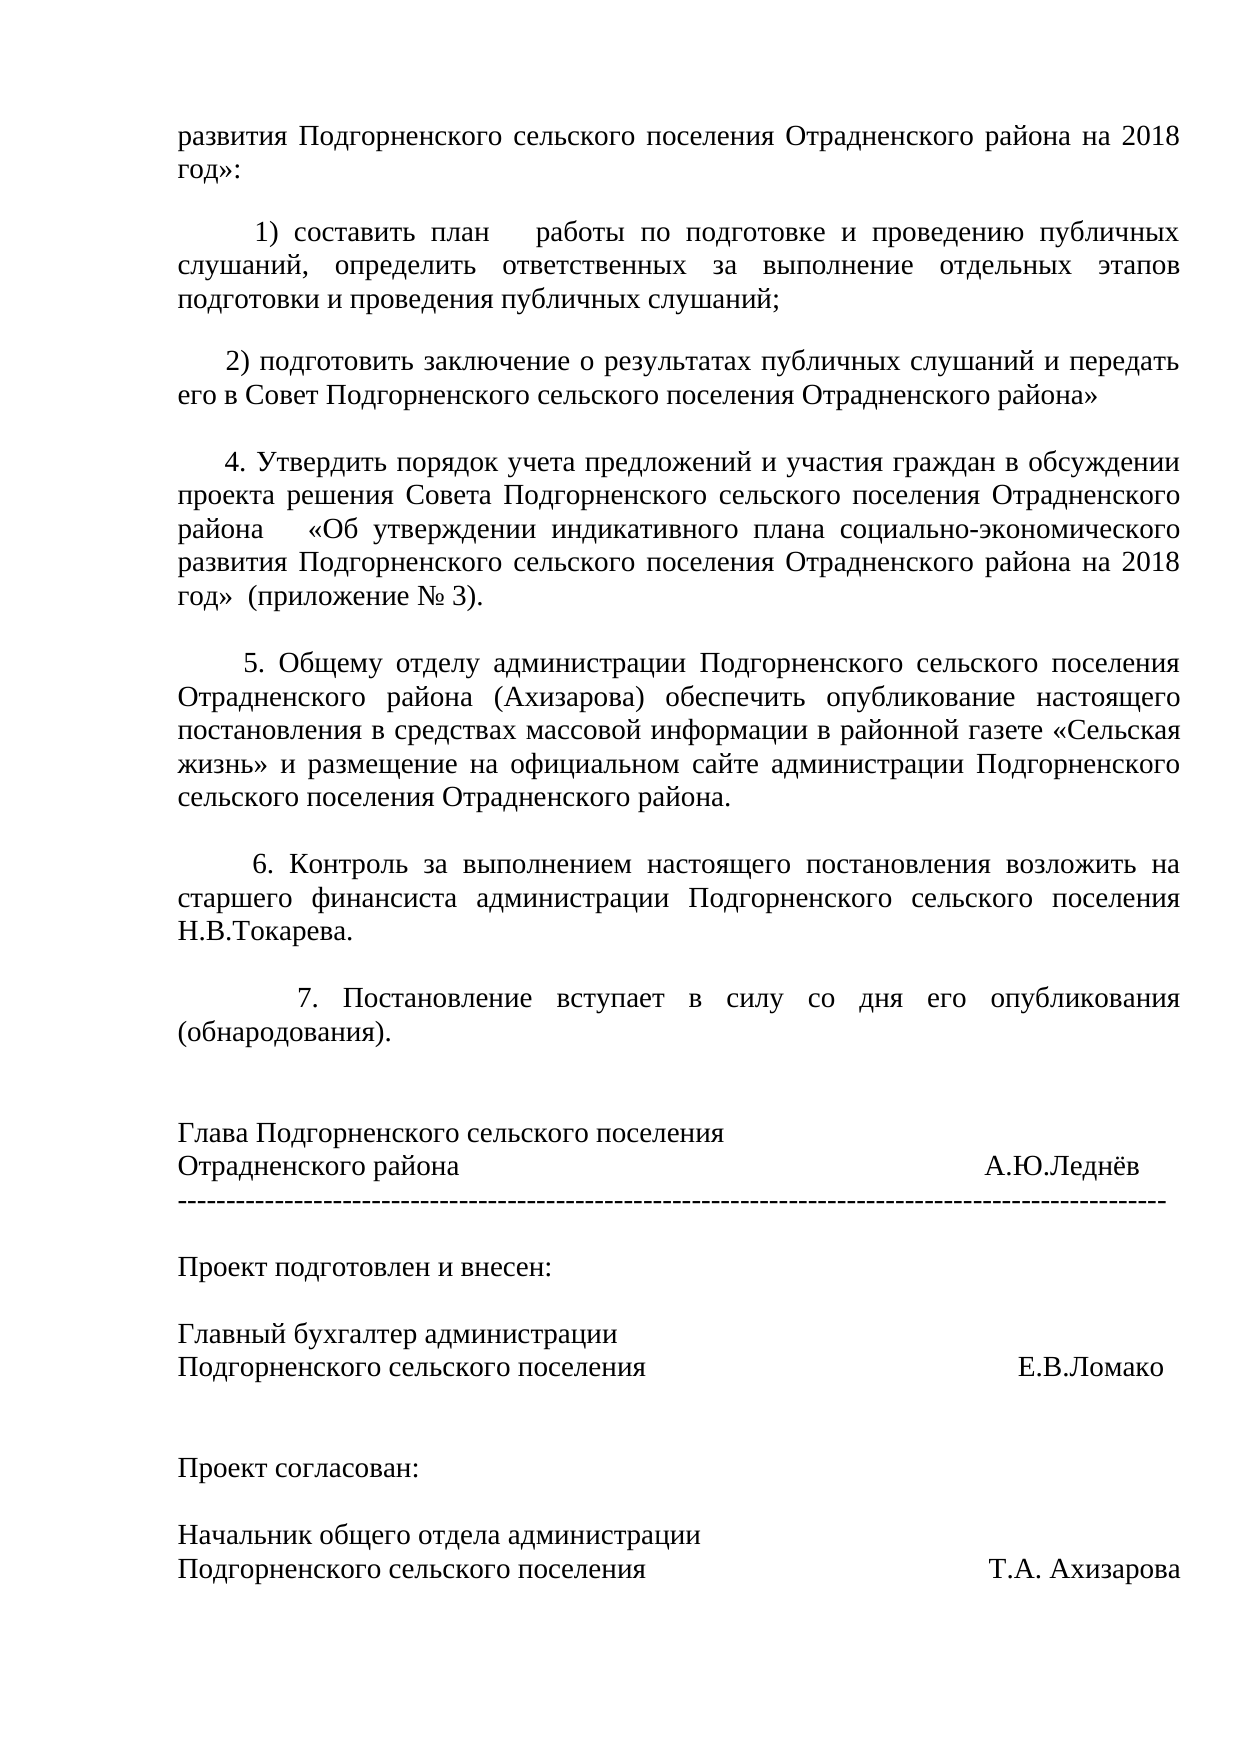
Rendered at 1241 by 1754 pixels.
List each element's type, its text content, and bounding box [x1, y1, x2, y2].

text 1) составить план работы по подготовке и проведению публичных слушаний, определить ответственных за выполнение отдельных этапов подготовки и проведения публичных слушаний; [177, 214, 1181, 314]
text 7. Постановление вступает в силу со дня его опубликования (обнародования). [177, 981, 1181, 1048]
text Проект согласован: [177, 1450, 1181, 1484]
text 6. Контроль за выполнением настоящего постановления возложить на старшего финансиста администрации Подгорненского сельского поселения Н.В.Токарева. [177, 846, 1181, 947]
text ------------------------------------------------------------------------------------------------------ [177, 1182, 1181, 1215]
text Глава Подгорненского сельского поселения [177, 1115, 1181, 1148]
text Подгорненского сельского поселения Е.В.Ломако [177, 1349, 1181, 1383]
text Проект подготовлен и внесен: [177, 1249, 1181, 1282]
text Начальник общего отдела администрации [177, 1517, 1181, 1551]
text Главный бухгалтер администрации [177, 1316, 1181, 1349]
text Отрадненского района А.Ю.Леднёв [177, 1148, 1181, 1182]
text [177, 118, 1181, 185]
text Подгорненского сельского поселения Т.А. Ахизарова [177, 1551, 1181, 1584]
text 5. Общему отделу администрации Подгорненского сельского поселения Отрадненского района (Ахизарова) обеспечить опубликование настоящего постановления в средствах массовой информации в районной газете «Сельская жизнь» и размещение на официальном сайте администрации Подгорненского сельского поселения Отрадненского района. [177, 645, 1181, 813]
text 2) подготовить заключение о результатах публичных слушаний и передать его в Совет Подгорненского сельского поселения Отрадненского района» [177, 343, 1181, 410]
text 4. Утвердить порядок учета предложений и участия граждан в обсуждении проекта решения Совета Подгорненского сельского поселения Отрадненского района «Об утверждении индикативного плана социально-экономического развития Подгорненского сельского поселения Отрадненского района на 2018 год» (приложение № 3). [177, 444, 1181, 612]
